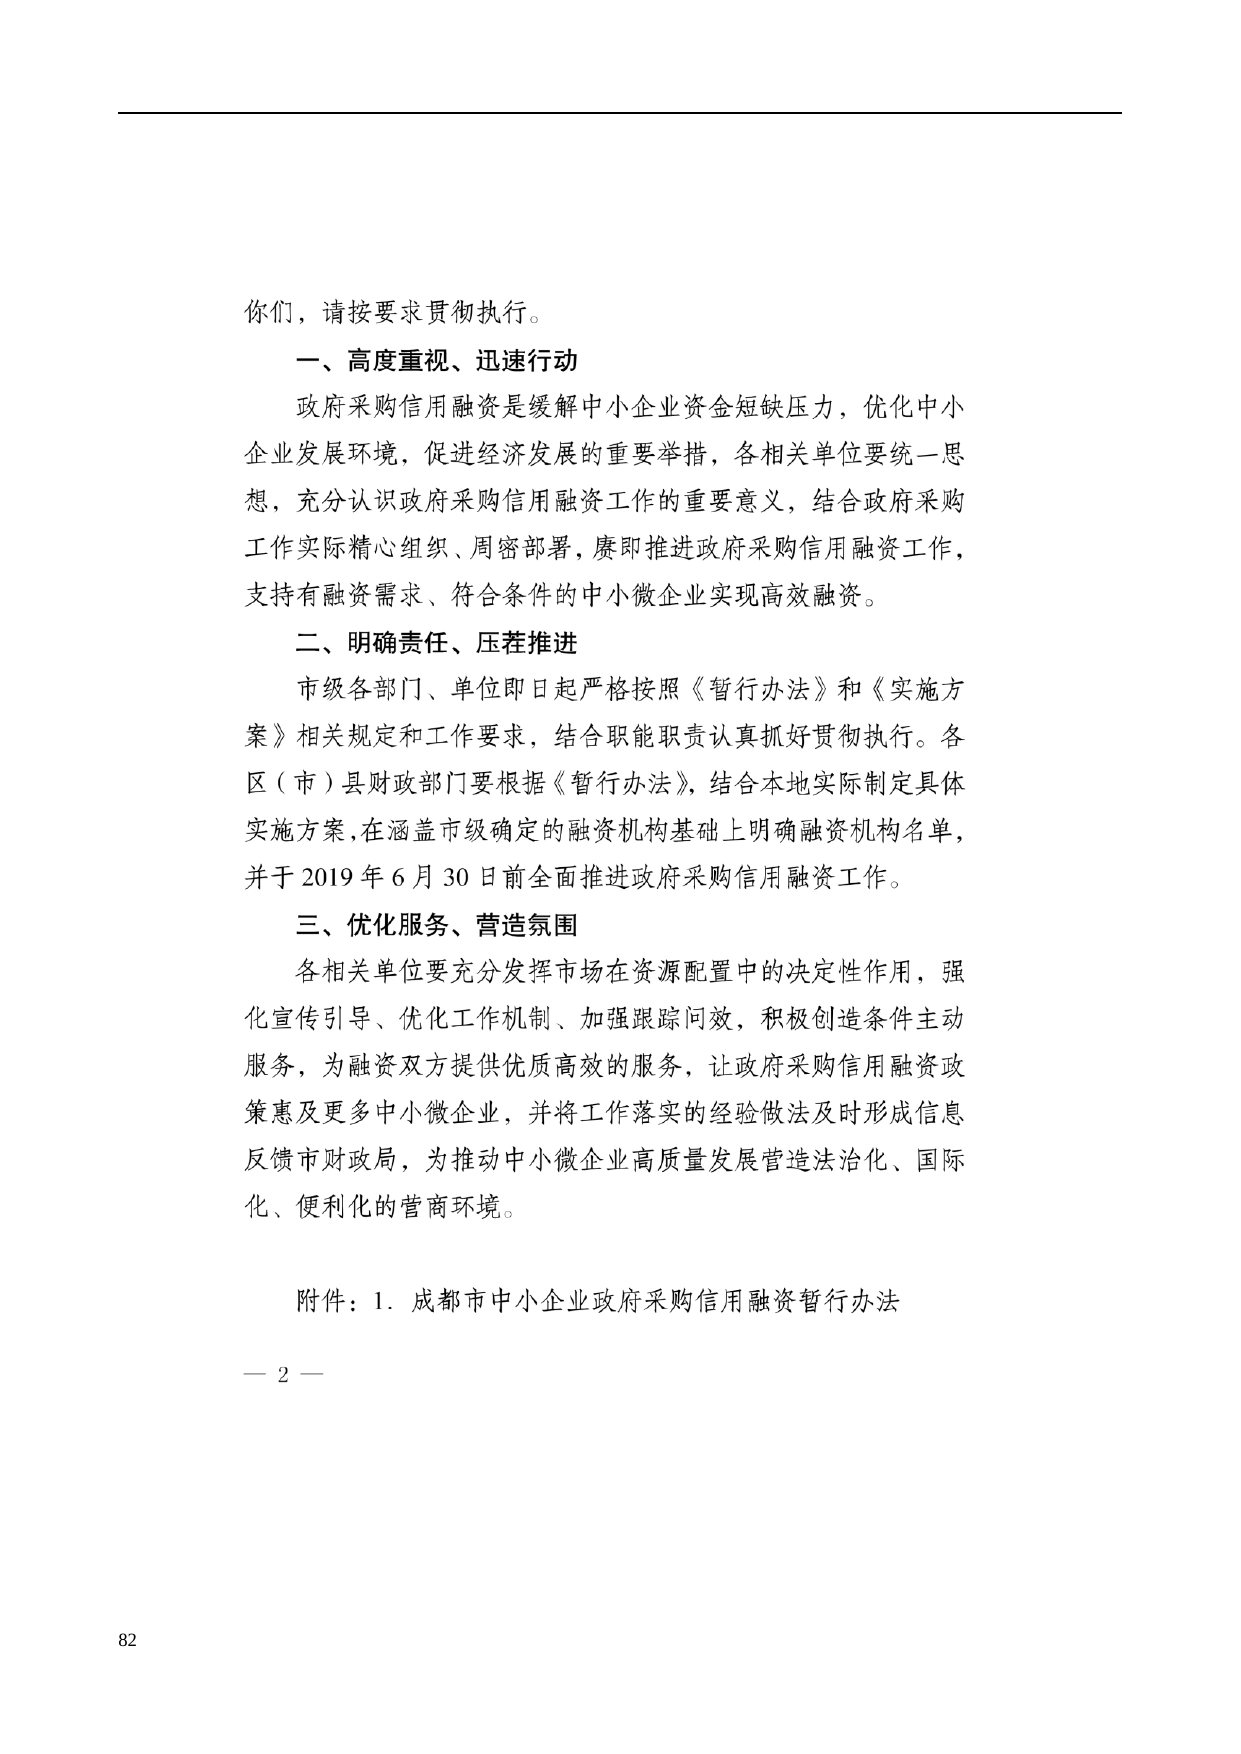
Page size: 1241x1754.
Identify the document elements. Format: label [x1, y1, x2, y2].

picture [118, 118, 1088, 1491]
